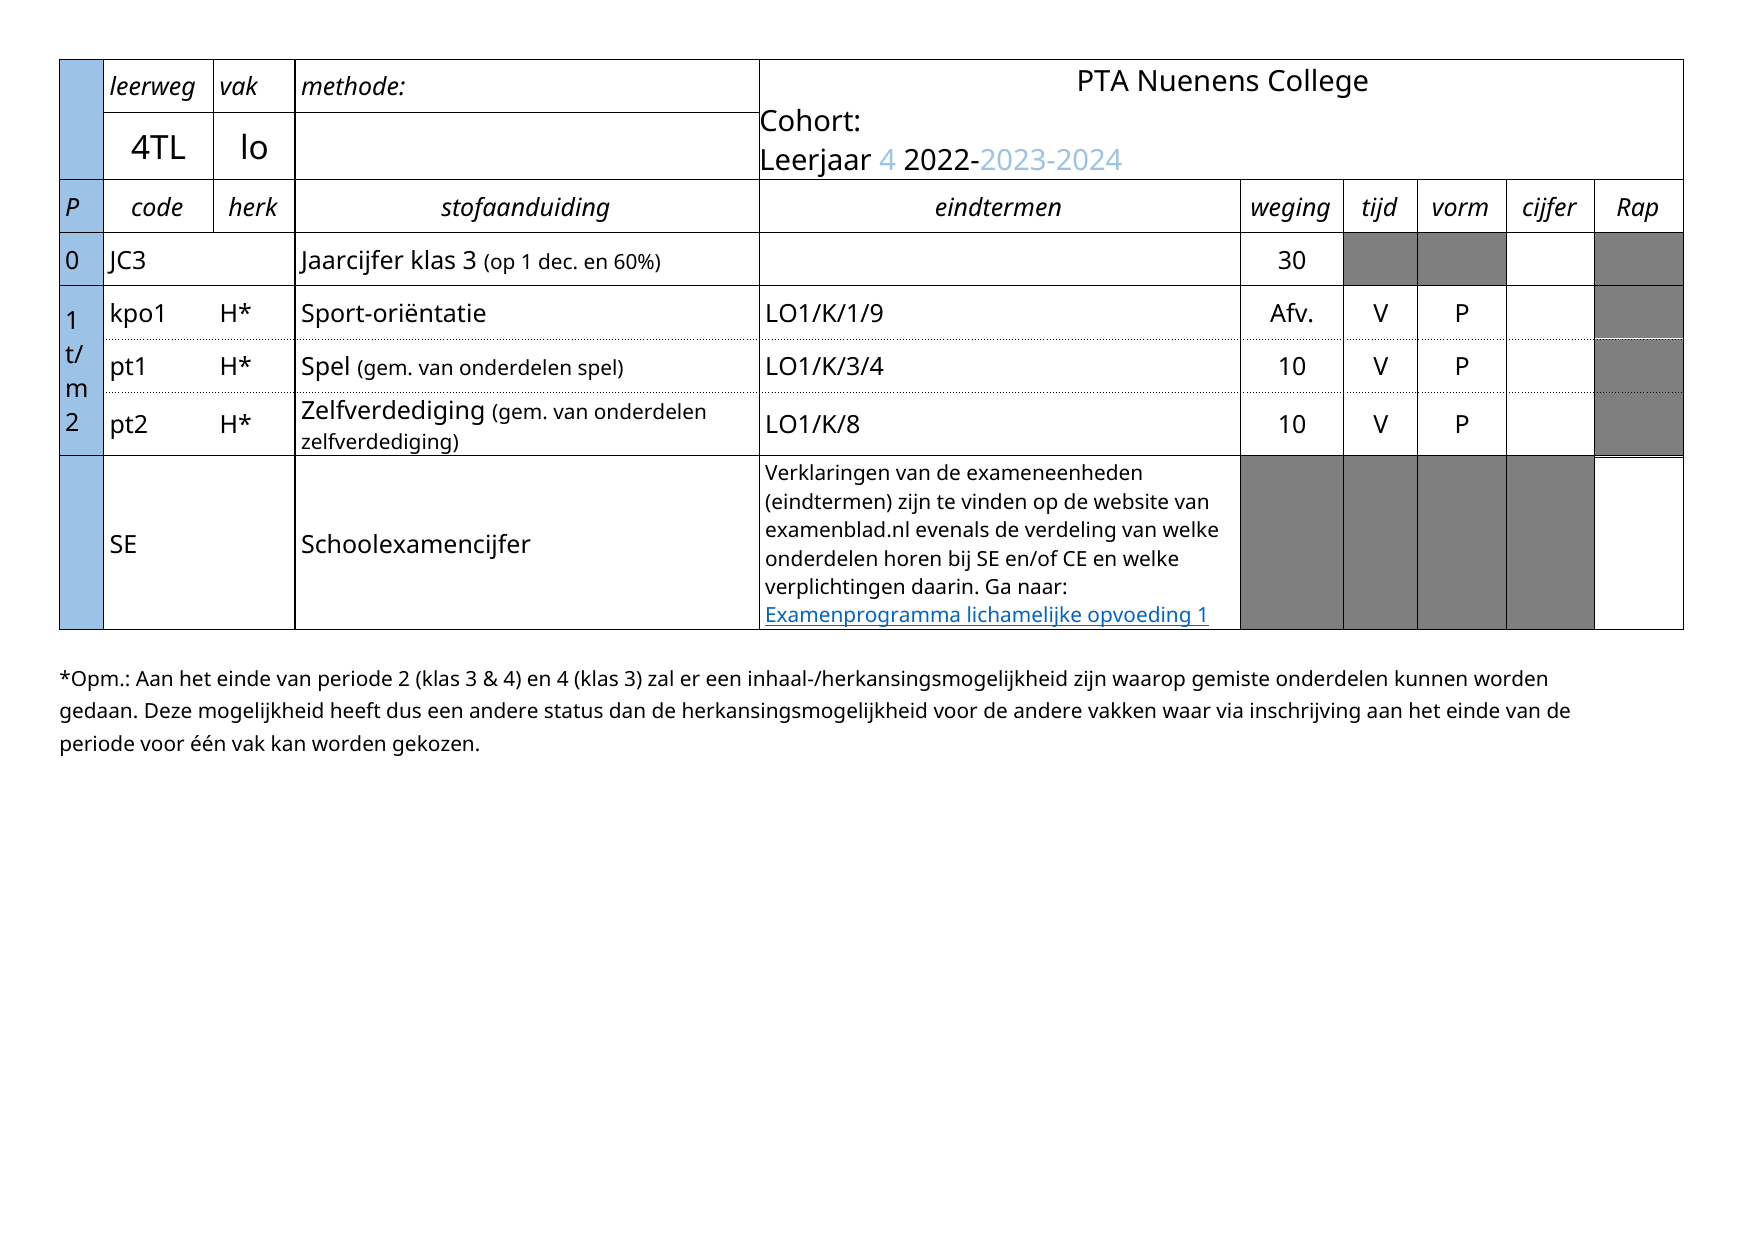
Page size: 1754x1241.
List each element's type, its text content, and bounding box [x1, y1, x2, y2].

table_header PTA Nuenens College Cohort: Leerjaar 4 2022-2023-2024 [760, 60, 1683, 179]
table_cell P [1418, 286, 1506, 338]
table_header leerweg [104, 60, 213, 112]
table_cell P [1418, 392, 1506, 455]
table_cell herk [214, 180, 294, 232]
table_cell 10 [1241, 392, 1343, 455]
table_cell [1418, 456, 1506, 629]
table_cell Spel (gem. van onderdelen spel) [296, 339, 759, 392]
table_cell weging [1241, 180, 1343, 232]
table_cell [760, 233, 1240, 285]
table_cell 1 t/ m 2 [60, 286, 103, 455]
table_cell V [1344, 392, 1417, 455]
table_cell V [1344, 339, 1417, 392]
table_cell [1418, 233, 1506, 285]
table_cell LO1/K/3/4 [760, 339, 1240, 392]
table_cell [1595, 286, 1683, 338]
table_cell [1595, 458, 1683, 629]
table_cell lo [214, 113, 294, 179]
table_cell tijd [1344, 180, 1417, 232]
table_cell vorm [1418, 180, 1506, 232]
table_cell [214, 456, 294, 629]
table_cell [1595, 233, 1683, 285]
table_cell Schoolexamencijfer [296, 456, 759, 629]
table_cell Zelfverdediging (gem. van onderdelen zelfverdediging) [296, 392, 759, 455]
table_cell LO1/K/8 [760, 392, 1240, 455]
table_cell P [1418, 339, 1506, 392]
table_cell stofaanduiding [296, 180, 759, 232]
table_header methode: [296, 60, 759, 112]
table_cell [296, 113, 759, 179]
table_cell kpo1 [104, 286, 213, 338]
table_cell [1595, 392, 1683, 455]
table_cell eindtermen [760, 180, 1240, 232]
table_cell [1507, 233, 1594, 285]
table_cell pt1 [104, 339, 213, 392]
table_cell [1507, 456, 1594, 629]
table_cell V [1344, 286, 1417, 338]
table_cell Rap [1595, 180, 1683, 232]
table_cell 0 [60, 233, 103, 285]
table_cell 4TL [104, 113, 213, 179]
table_cell pt2 [104, 392, 213, 455]
table_cell [1344, 456, 1417, 629]
table_cell Jaarcijfer klas 3 (op 1 dec. en 60%) [296, 233, 759, 285]
table_cell [1507, 392, 1594, 455]
table_cell [1507, 286, 1594, 338]
table_cell H* [214, 339, 294, 392]
table_cell Afv. [1241, 286, 1343, 338]
table_cell [1344, 233, 1417, 285]
text *Opm.: Aan het einde van periode 2 (klas 3 & 4) en 4 (klas 3) zal er een inhaal-/herkansingsmogelijkheid zijn waarop gemiste onderdelen kunnen worden gedaan. Deze mogelijkheid heeft dus een andere status dan de herkansingsmogelijkheid voor de andere vakken waar via inschrijving aan het einde van de periode voor één vak kan worden gekozen. [59, 664, 1606, 758]
table_cell cijfer [1507, 180, 1594, 232]
table_cell 30 [1241, 233, 1343, 285]
table_header vak [214, 60, 294, 112]
table_cell [1595, 339, 1683, 392]
table_header [60, 60, 103, 179]
table_cell SE [104, 456, 213, 629]
table_cell code [104, 180, 213, 232]
table_cell [60, 456, 103, 629]
table_cell H* [214, 286, 294, 338]
table_cell LO1/K/1/9 [760, 286, 1240, 338]
table_cell P [60, 180, 103, 232]
table_cell [1241, 456, 1343, 629]
table_cell Sport-oriëntatie [296, 286, 759, 338]
table_cell [214, 233, 294, 285]
table_cell 10 [1241, 339, 1343, 392]
table_cell Verklaringen van de exameneenheden (eindtermen) zijn te vinden op de website van examenblad.nl evenals de verdeling van welke onderdelen horen bij SE en/of CE en welke verplichtingen daarin. Ga naar: Examenprogramma lichamelijke opvoeding 1 [760, 456, 1240, 629]
table_cell H* [214, 392, 294, 455]
table_cell JC3 [104, 233, 213, 285]
table_cell [1507, 339, 1594, 392]
